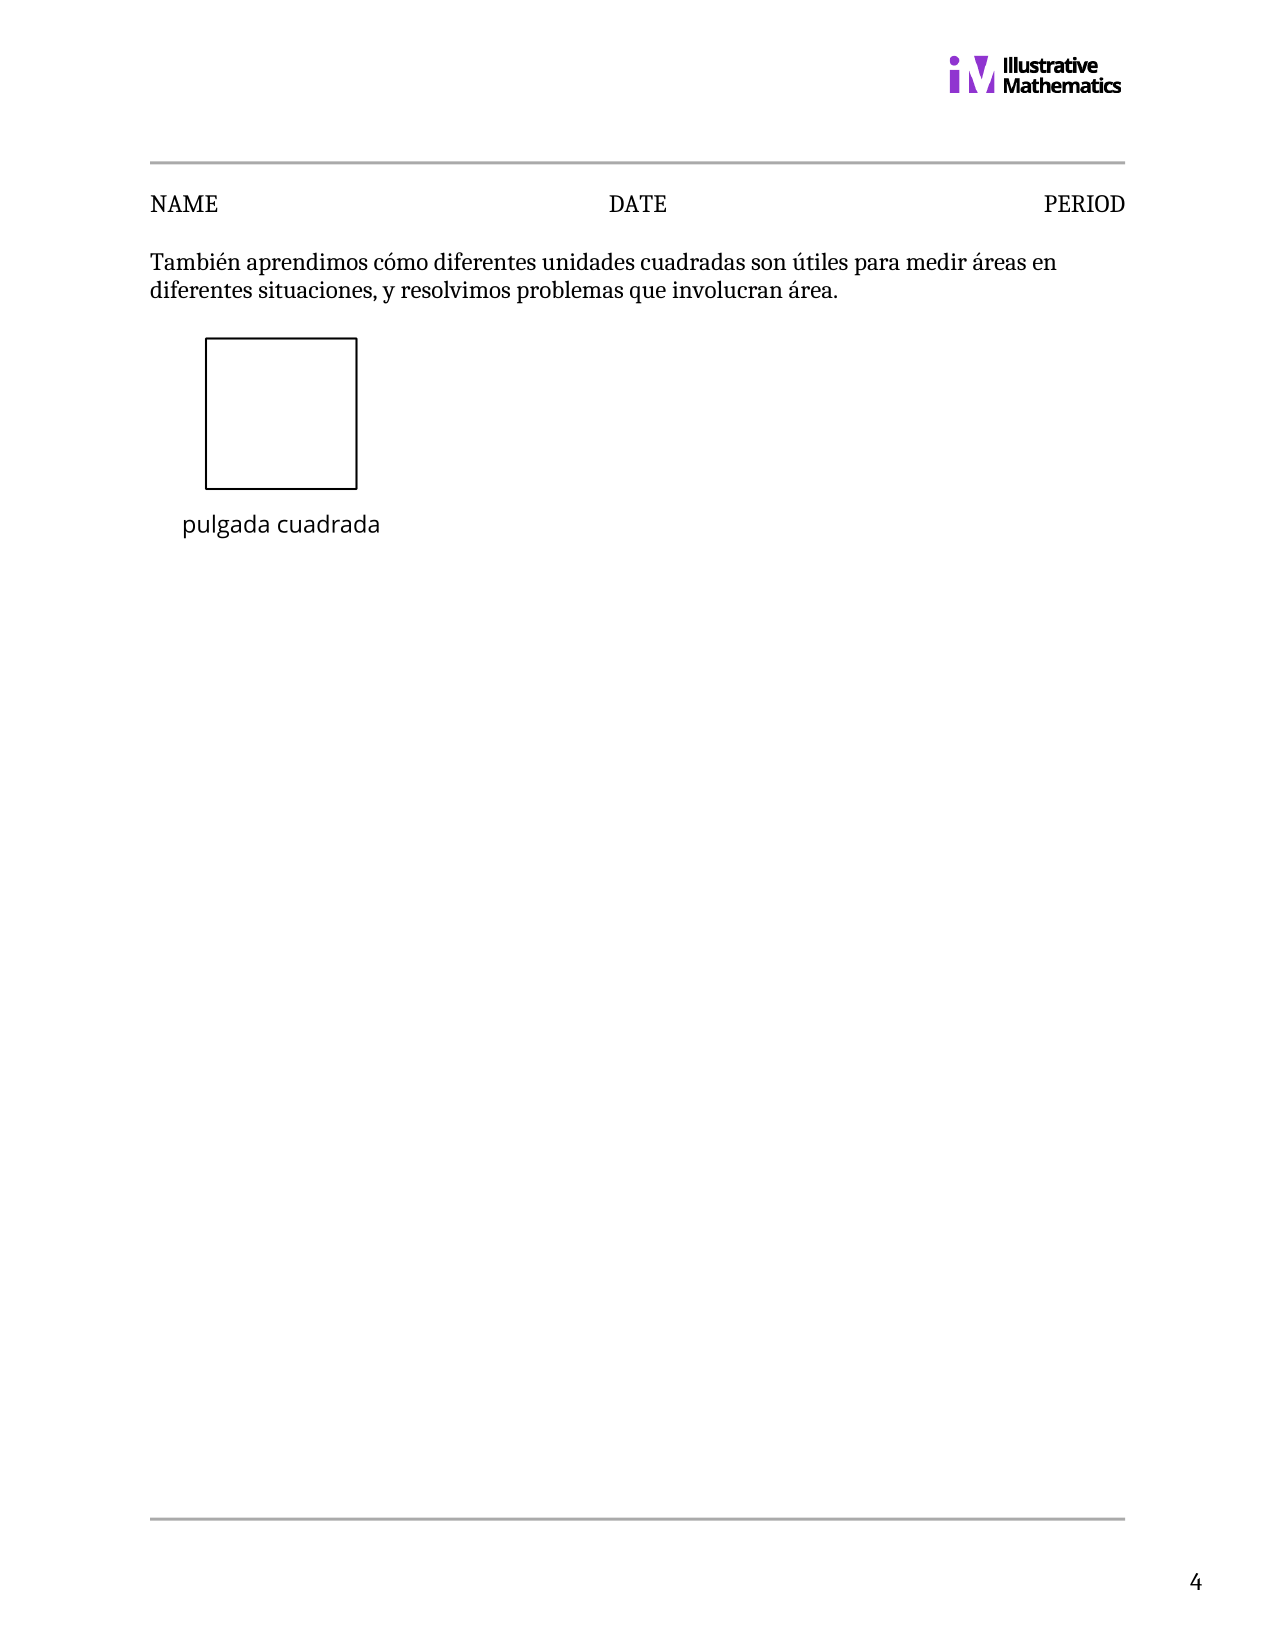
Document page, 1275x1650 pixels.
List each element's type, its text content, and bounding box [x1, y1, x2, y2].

picture [949, 55, 1121, 93]
text También aprendimos cómo diferentes unidades cuadradas son útiles para medir áreas en diferentes situaciones, y resolvimos problemas que involucran área. [150, 247, 1125, 305]
picture [168, 323, 394, 549]
